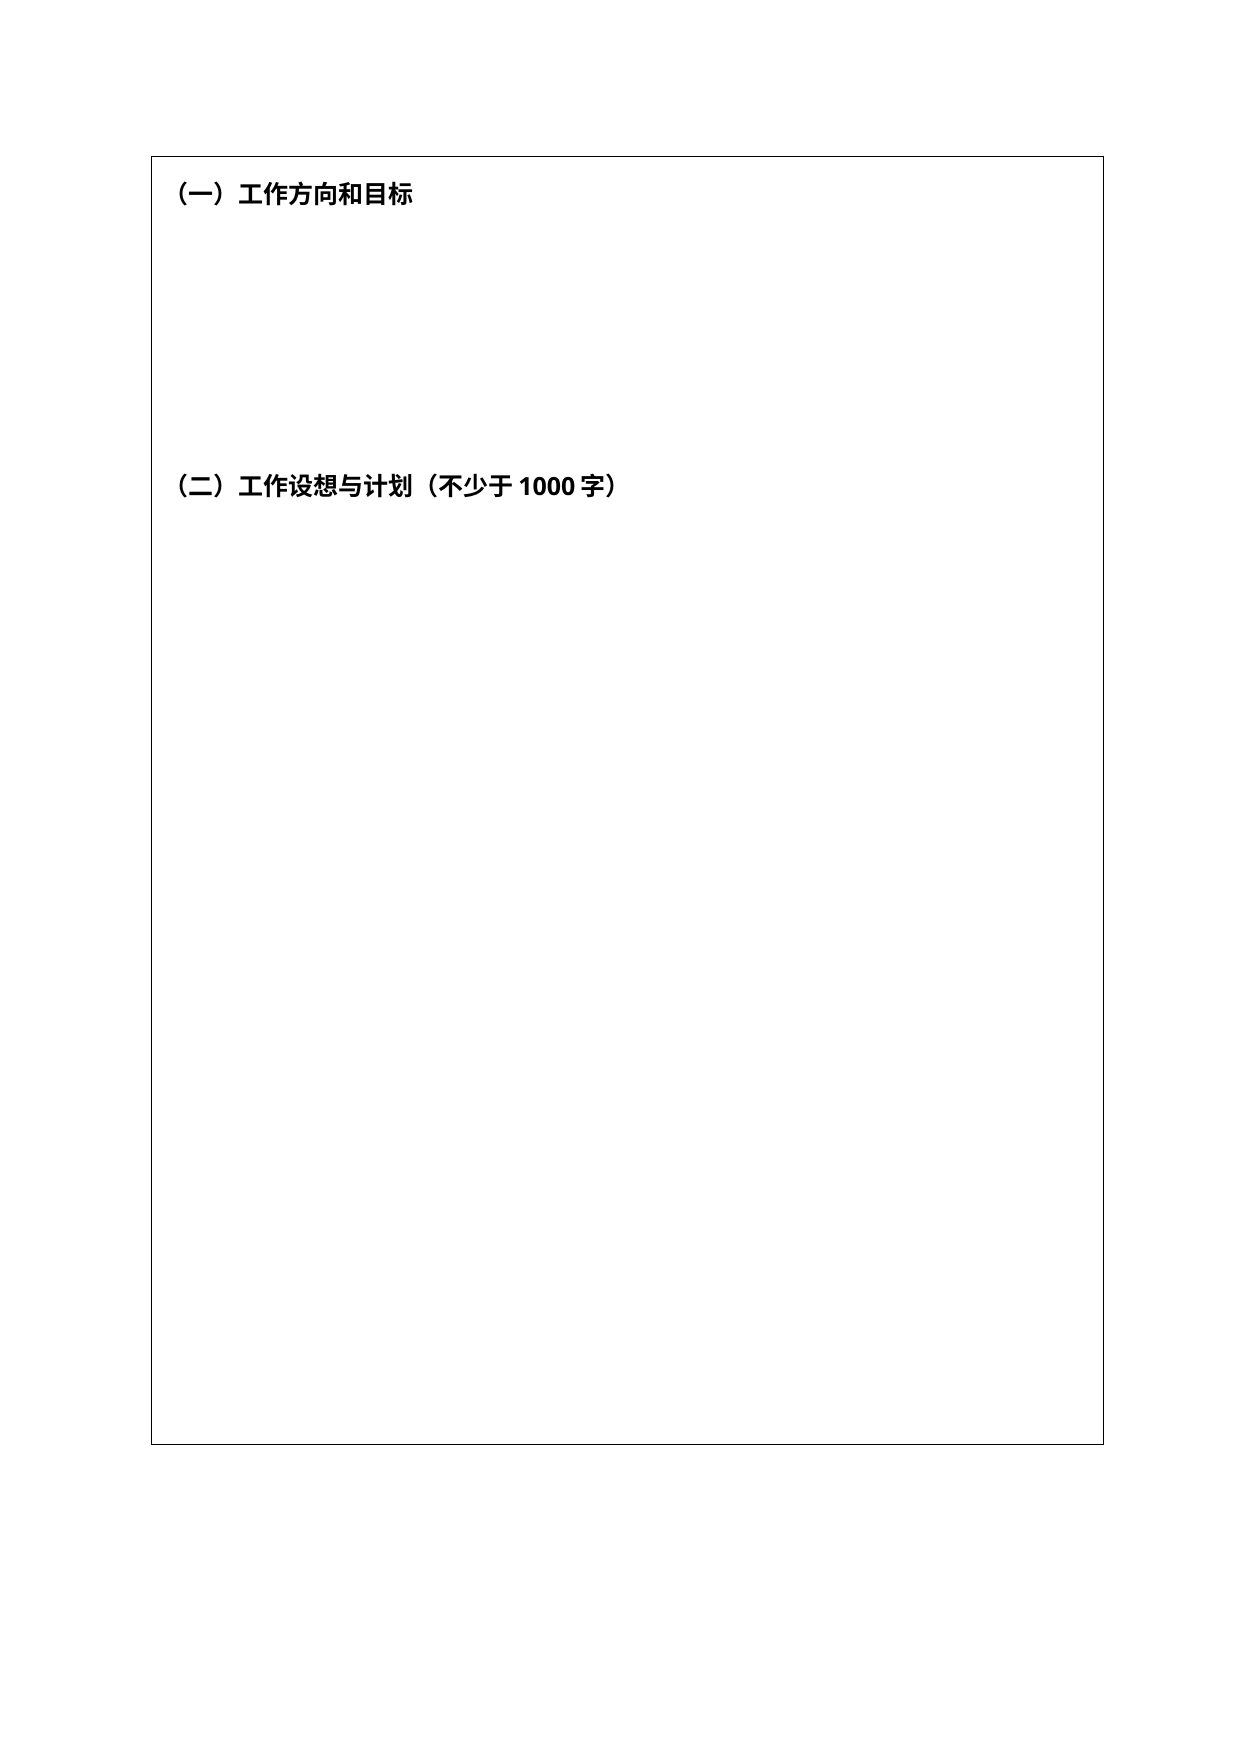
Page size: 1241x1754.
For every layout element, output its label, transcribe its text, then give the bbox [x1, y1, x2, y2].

table_header （一）工作方向和目标 （二）工作设想与计划（不少于1000字） [152, 157, 1103, 1444]
